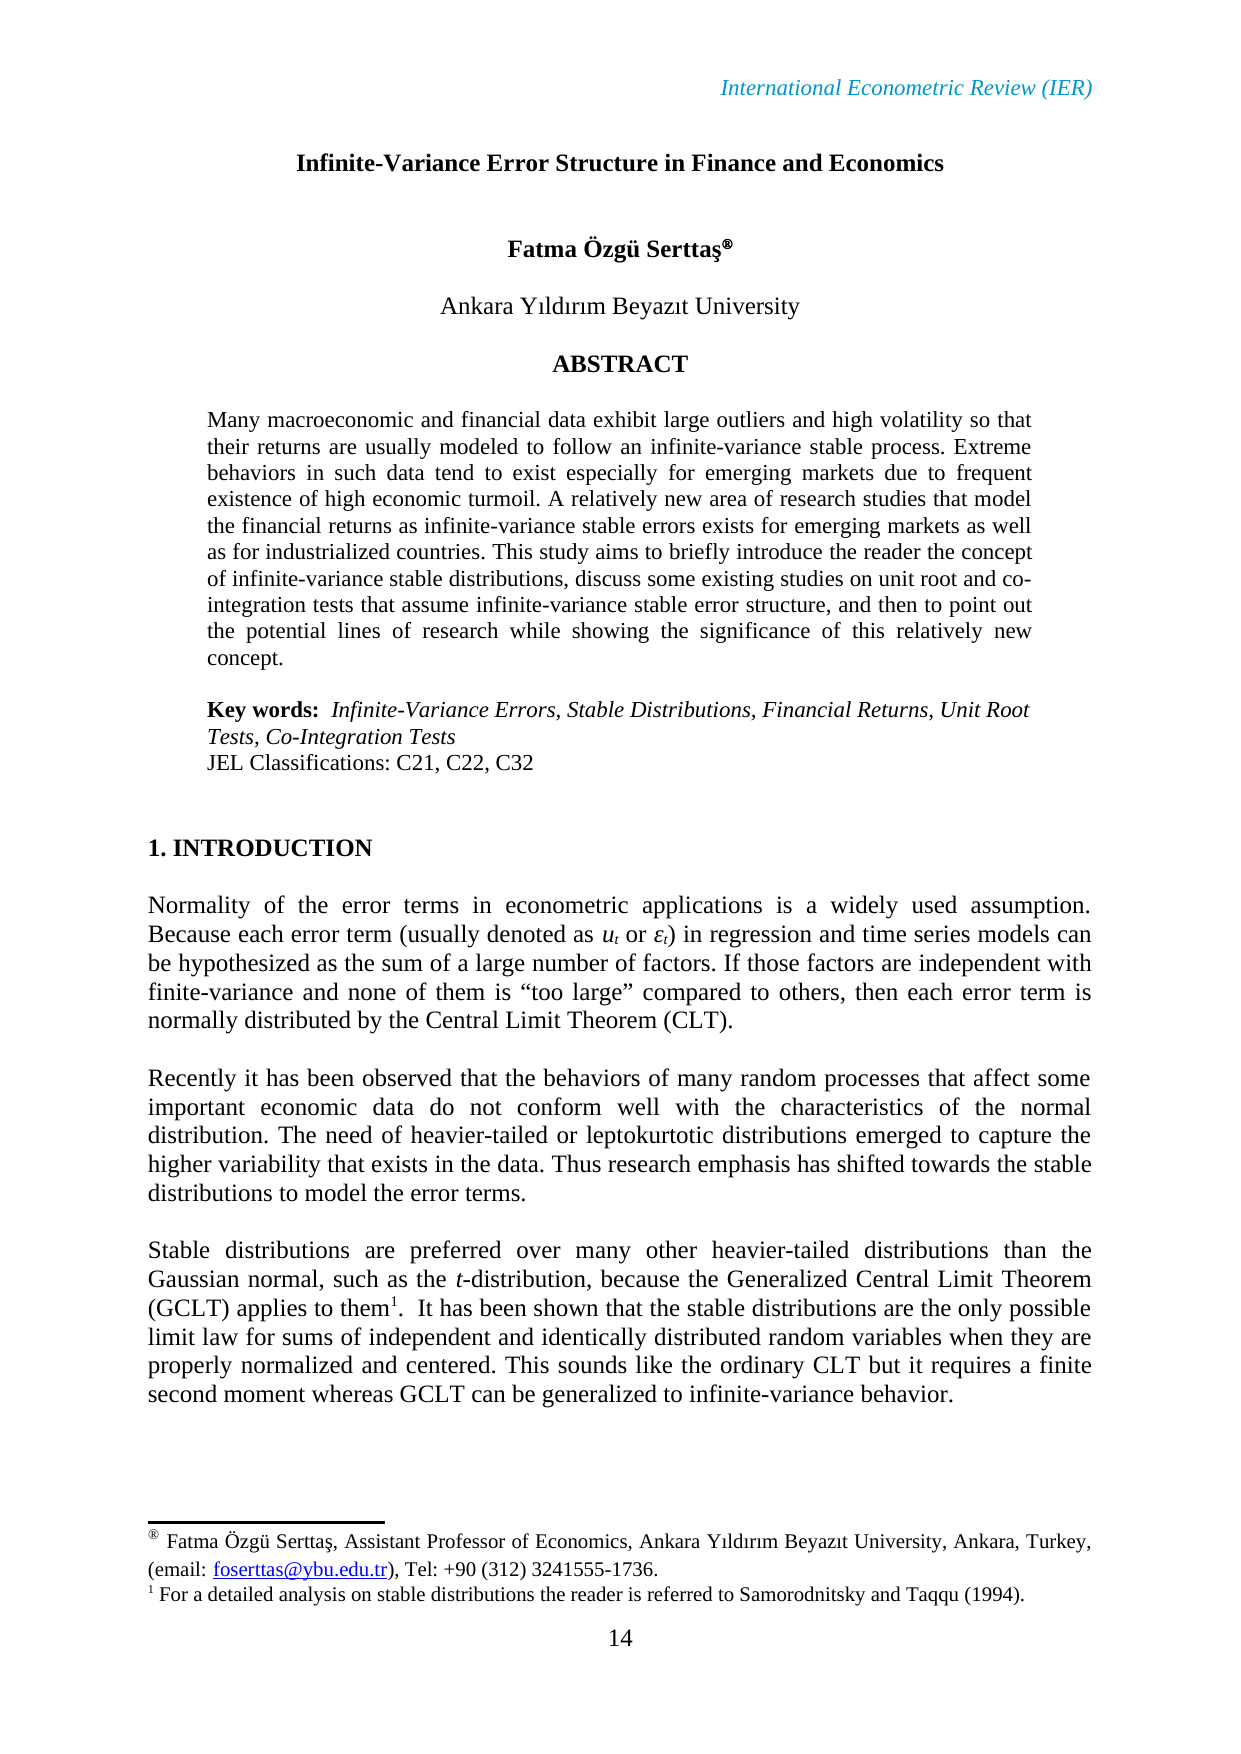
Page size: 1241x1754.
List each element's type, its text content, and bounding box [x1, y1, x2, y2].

text Normality of the error terms in econometric applications is a widely used assumption. Because each error term (usually denoted as ut or εt) in regression and time series models can be hypothesized as the sum of a large number of factors. If those factors are independent with finite-variance and none of them is “too large” compared to others, then each error term is normally distributed by the Central Limit Theorem (CLT). [148, 890, 1092, 1034]
text JEL Classifications: C21, C22, C32 [207, 749, 1033, 775]
text 1. INTRODUCTION [148, 833, 1092, 862]
text Ankara Yıldırım Beyazıt University [148, 291, 1092, 320]
text Many macroeconomic and financial data exhibit large outliers and high volatility so that their returns are usually modeled to follow an infinite-variance stable process. Extreme behaviors in such data tend to exist especially for emerging markets due to frequent existence of high economic turmoil. A relatively new area of research studies that model the financial returns as infinite-variance stable errors exists for emerging markets as well as for industrialized countries. This study aims to briefly introduce the reader the concept of infinite-variance stable distributions, discuss some existing studies on unit root and co-integration tests that assume infinite-variance stable error structure, and then to point out the potential lines of research while showing the significance of this relatively new concept. [207, 406, 1033, 670]
text Infinite-Variance Error Structure in Finance and Economics [148, 148, 1092, 176]
text Stable distributions are preferred over many other heavier-tailed distributions than the Gaussian normal, such as the t-distribution, because the Generalized Central Limit Theorem (GCLT) applies to them. It has been shown that the stable distributions are the only possible limit law for sums of independent and identically distributed random variables when they are properly normalized and centered. This sounds like the ordinary CLT but it requires a finite second moment whereas GCLT can be generalized to infinite-variance behavior. [148, 1235, 1092, 1408]
text Key words: Infinite-Variance Errors, Stable Distributions, Financial Returns, Unit Root Tests, Co-Integration Tests [207, 696, 1033, 749]
subtitle Fatma Özgü Serttaş [148, 234, 1092, 263]
subtitle ABSTRACT [148, 349, 1092, 378]
text Recently it has been observed that the behaviors of many random processes that affect some important economic data do not conform well with the characteristics of the normal distribution. The need of heavier-tailed or leptokurtotic distributions emerged to capture the higher variability that exists in the data. Thus research emphasis has shifted towards the stable distributions to model the error terms. [148, 1063, 1092, 1207]
